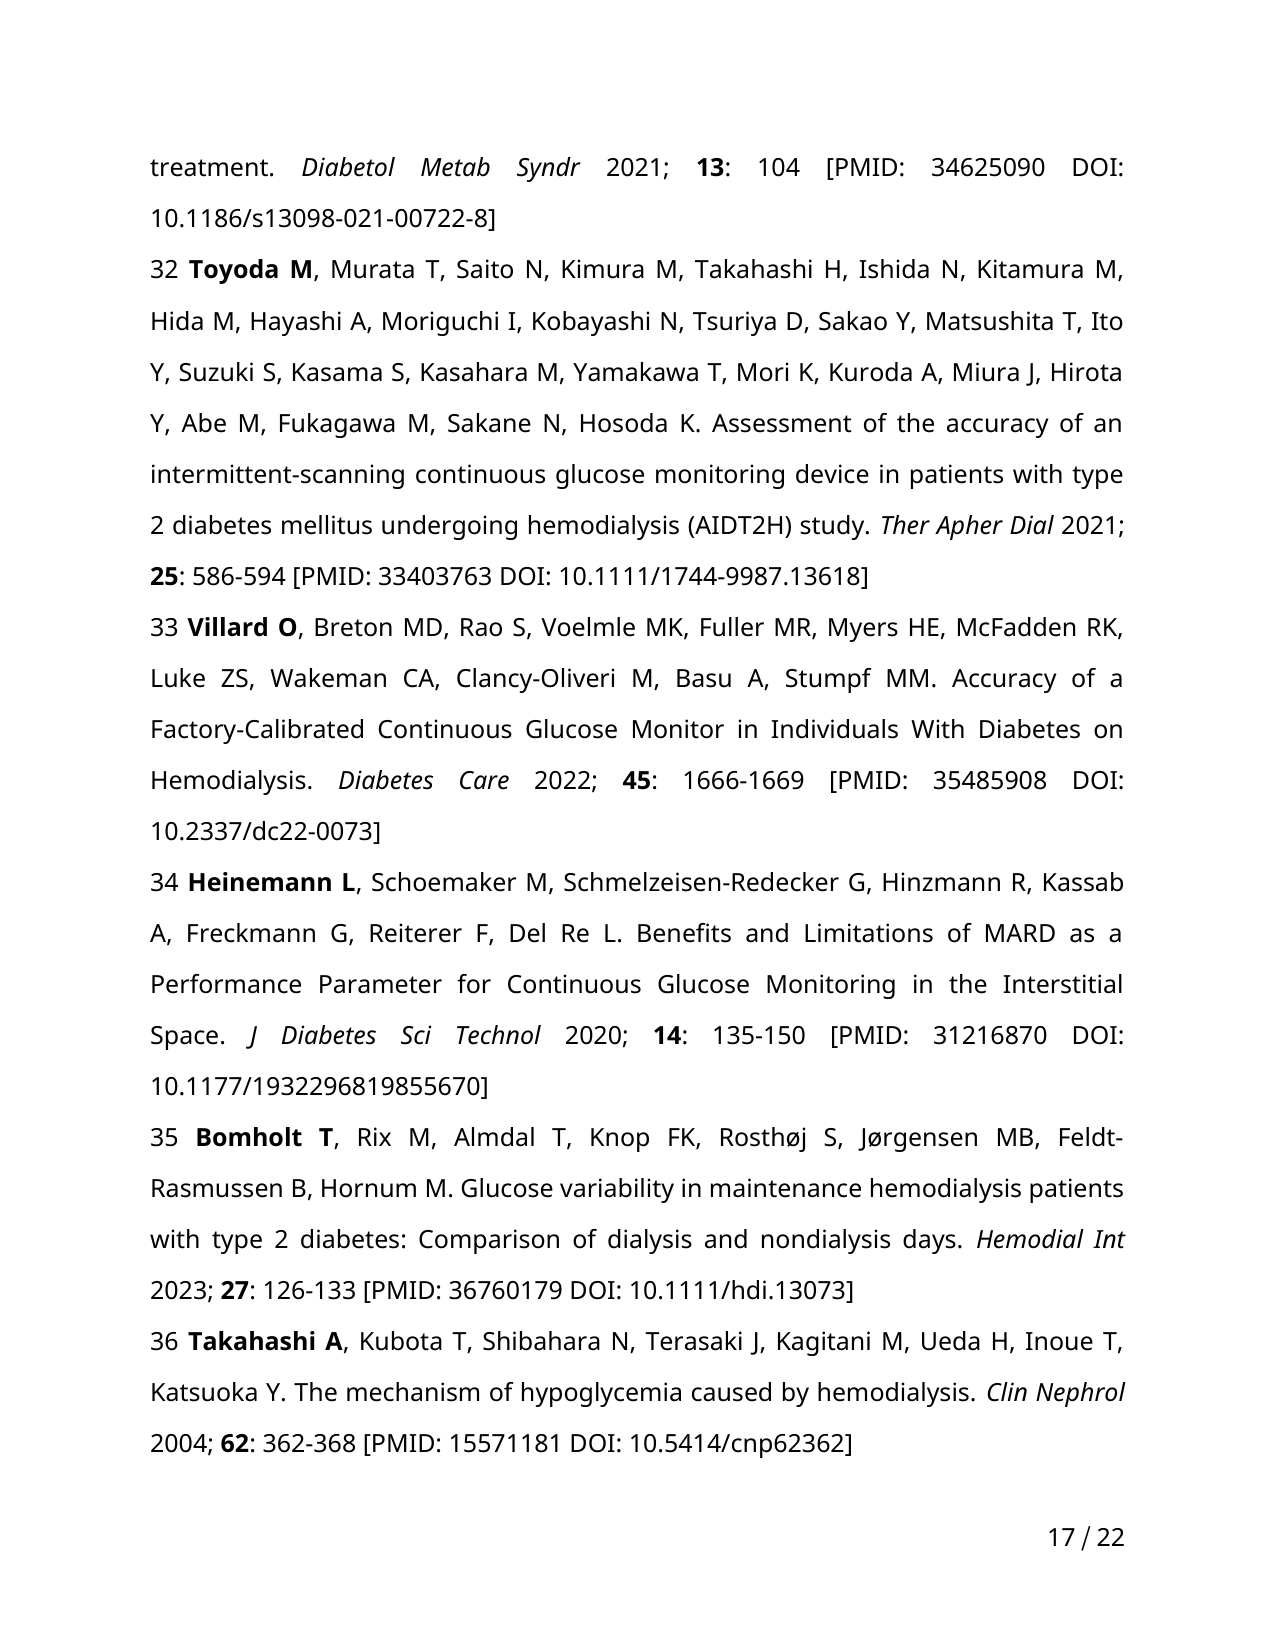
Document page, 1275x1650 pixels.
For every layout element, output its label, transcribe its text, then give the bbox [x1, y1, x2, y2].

text 35 Bomholt T, Rix M, Almdal T, Knop FK, Rosthøj S, Jørgensen MB, Feldt-Rasmussen B, Hornum M. Glucose variability in maintenance hemodialysis patients with type 2 diabetes: Comparison of dialysis and nondialysis days. Hemodial Int 2023; 27: 126-133 [PMID: 36760179 DOI: 10.1111/hdi.13073] [150, 1120, 1125, 1307]
text 36 Takahashi A, Kubota T, Shibahara N, Terasaki J, Kagitani M, Ueda H, Inoue T, Katsuoka Y. The mechanism of hypoglycemia caused by hemodialysis. Clin Nephrol 2004; 62: 362-368 [PMID: 15571181 DOI: 10.5414/cnp62362] [150, 1324, 1125, 1460]
text 33 Villard O, Breton MD, Rao S, Voelmle MK, Fuller MR, Myers HE, McFadden RK, Luke ZS, Wakeman CA, Clancy-Oliveri M, Basu A, Stumpf MM. Accuracy of a Factory-Calibrated Continuous Glucose Monitor in Individuals With Diabetes on Hemodialysis. Diabetes Care 2022; 45: 1666-1669 [PMID: 35485908 DOI: 10.2337/dc22-0073] [150, 609, 1125, 848]
text 32 Toyoda M, Murata T, Saito N, Kimura M, Takahashi H, Ishida N, Kitamura M, Hida M, Hayashi A, Moriguchi I, Kobayashi N, Tsuriya D, Sakao Y, Matsushita T, Ito Y, Suzuki S, Kasama S, Kasahara M, Yamakawa T, Mori K, Kuroda A, Miura J, Hirota Y, Abe M, Fukagawa M, Sakane N, Hosoda K. Assessment of the accuracy of an intermittent-scanning continuous glucose monitoring device in patients with type 2 diabetes mellitus undergoing hemodialysis (AIDT2H) study. Ther Apher Dial 2021; 25: 586-594 [PMID: 33403763 DOI: 10.1111/1744-9987.13618] [150, 252, 1125, 592]
text 34 Heinemann L, Schoemaker M, Schmelzeisen-Redecker G, Hinzmann R, Kassab A, Freckmann G, Reiterer F, Del Re L. Benefits and Limitations of MARD as a Performance Parameter for Continuous Glucose Monitoring in the Interstitial Space. J Diabetes Sci Technol 2020; 14: 135-150 [PMID: 31216870 DOI: 10.1177/1932296819855670] [150, 864, 1125, 1103]
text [150, 150, 1125, 235]
